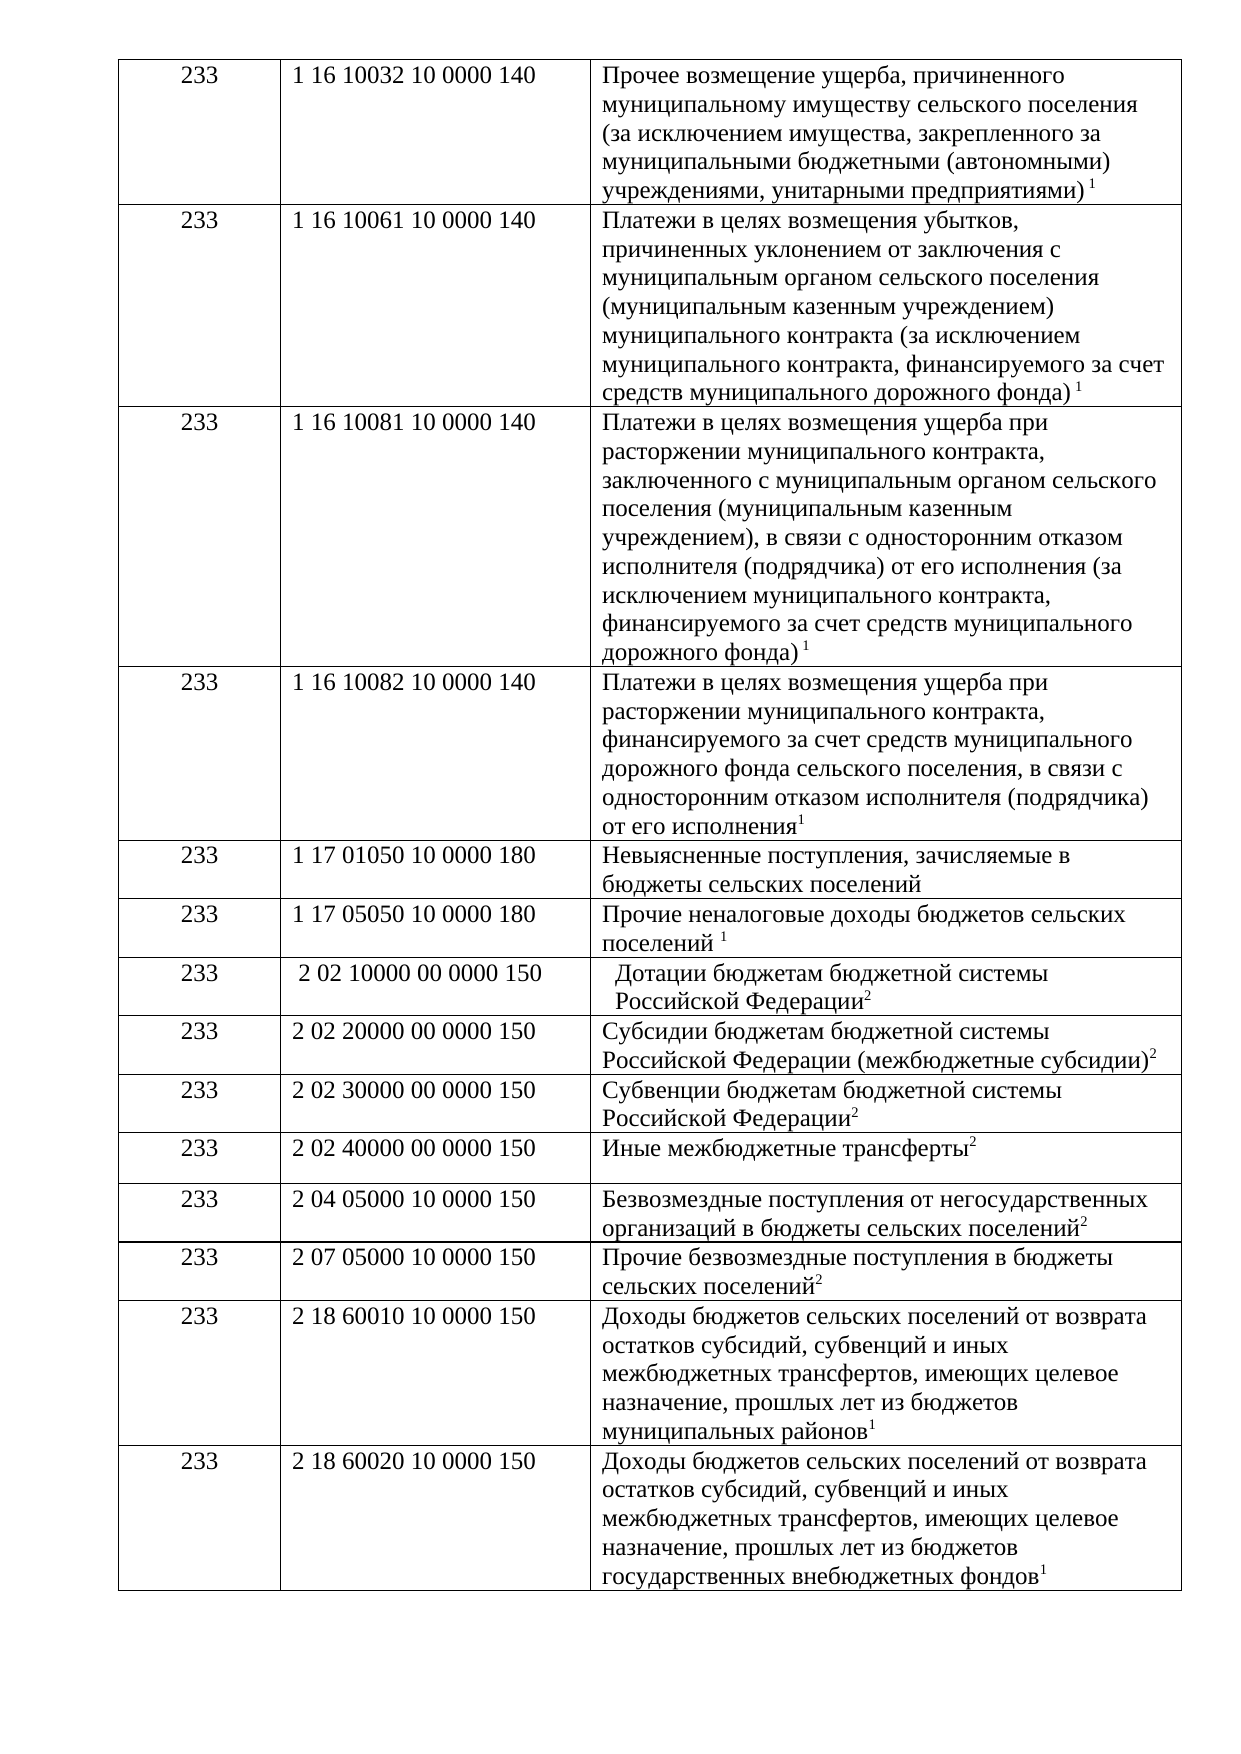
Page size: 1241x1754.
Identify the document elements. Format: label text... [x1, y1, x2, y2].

table_cell Иные межбюджетные трансферты2 [591, 1133, 1181, 1183]
table_cell Прочие неналоговые доходы бюджетов сельских поселений 1г [591, 899, 1181, 957]
table_cell Доходы бюджетов сельских поселений от возврата остатков субсидий, субвенций и иных межбюджетных трансфертов, имеющих целевое назначение, прошлых лет из бюджетов государственных внебюджетных фондов1 [591, 1446, 1181, 1589]
table_cell Субсидии бюджетам бюджетной системы Российской Федерации (межбюджетные субсидии)2 [591, 1016, 1181, 1074]
table_cell Невыясненные поступления, зачисляемые в бюджеты сельских поселений д [591, 841, 1181, 898]
table_cell 1 16 10081 10 0000 140 [281, 407, 590, 666]
table_cell 233 [119, 407, 280, 666]
table_cell Платежи в целях возмещения ущерба при расторжении муниципального контракта, заключенного с муниципальным органом сельского поселения (муниципальным казенным учреждением), в связи с односторонним отказом исполнителя (подрядчика) от его исполнения (за исключением муниципального контракта, финансируемого за счет средств муниципального дорожного фонда) 1 [591, 407, 1181, 666]
table_cell 1 17 01050 10 0000 180 [281, 841, 590, 898]
table_cell 2 18 60020 10 0000 150 [281, 1446, 590, 1589]
table_cell 1 17 05050 10 0000 180 [281, 899, 590, 957]
table_cell 233 [119, 958, 280, 1015]
table_cell 2 02 30000 00 0000 150 [281, 1075, 590, 1132]
table_cell 233 [119, 841, 280, 898]
table_cell 233 [119, 1184, 280, 1241]
table_cell 2 04 05000 10 0000 150 [281, 1184, 590, 1241]
table_cell Платежи в целях возмещения убытков, причиненных уклонением от заключения с муниципальным органом сельского поселения (муниципальным казенным учреждением) муниципального контракта (за исключением муниципального контракта, финансируемого за счет средств муниципального дорожного фонда) 1 [591, 205, 1181, 406]
table_cell 233 [119, 1075, 280, 1132]
table_cell 233 [119, 667, 280, 839]
table_cell 233 [119, 899, 280, 957]
table_cell Дотации бюджетам бюджетной системы Российской Федерации2 [591, 958, 1181, 1015]
table_cell Безвозмездные поступления от негосударственных организаций в бюджеты сельских поселений2 [591, 1184, 1181, 1241]
table_cell 233 [119, 1016, 280, 1074]
table_cell 233 [119, 205, 280, 406]
table_cell 233 [119, 60, 280, 204]
table_cell 2 07 05000 10 0000 150 [281, 1243, 590, 1300]
table_cell 1 16 10061 10 0000 140 [281, 205, 590, 406]
table_cell 2 02 10000 00 0000 150 [281, 958, 590, 1015]
table_cell 1 16 10032 10 0000 140 [281, 60, 590, 204]
table_cell 233 [119, 1133, 280, 1183]
table_cell Субвенции бюджетам бюджетной системы Российской Федерации2 [591, 1075, 1181, 1132]
table_cell 2 18 60010 10 0000 150 [281, 1301, 590, 1445]
table_cell Прочие безвозмездные поступления в бюджеты сельских поселений2 [591, 1243, 1181, 1300]
table_cell Доходы бюджетов сельских поселений от возврата остатков субсидий, субвенций и иных межбюджетных трансфертов, имеющих целевое назначение, прошлых лет из бюджетов муниципальных районов1 [591, 1301, 1181, 1445]
table_cell 233 [119, 1446, 280, 1589]
table_cell 233 [119, 1243, 280, 1300]
table_cell 233 [119, 1301, 280, 1445]
table_cell 1 16 10082 10 0000 140 [281, 667, 590, 839]
table_cell 2 02 20000 00 0000 150 [281, 1016, 590, 1074]
table_cell Платежи в целях возмещения ущерба при расторжении муниципального контракта, финансируемого за счет средств муниципального дорожного фонда сельского поселения, в связи с односторонним отказом исполнителя (подрядчика) от его исполнения1 [591, 667, 1181, 839]
table_cell Прочее возмещение ущерба, причиненного муниципальному имуществу сельского поселения (за исключением имущества, закрепленного за муниципальными бюджетными (автономными) учреждениями, унитарными предприятиями) 1 [591, 60, 1181, 204]
table_cell 2 02 40000 00 0000 150 [281, 1133, 590, 1183]
